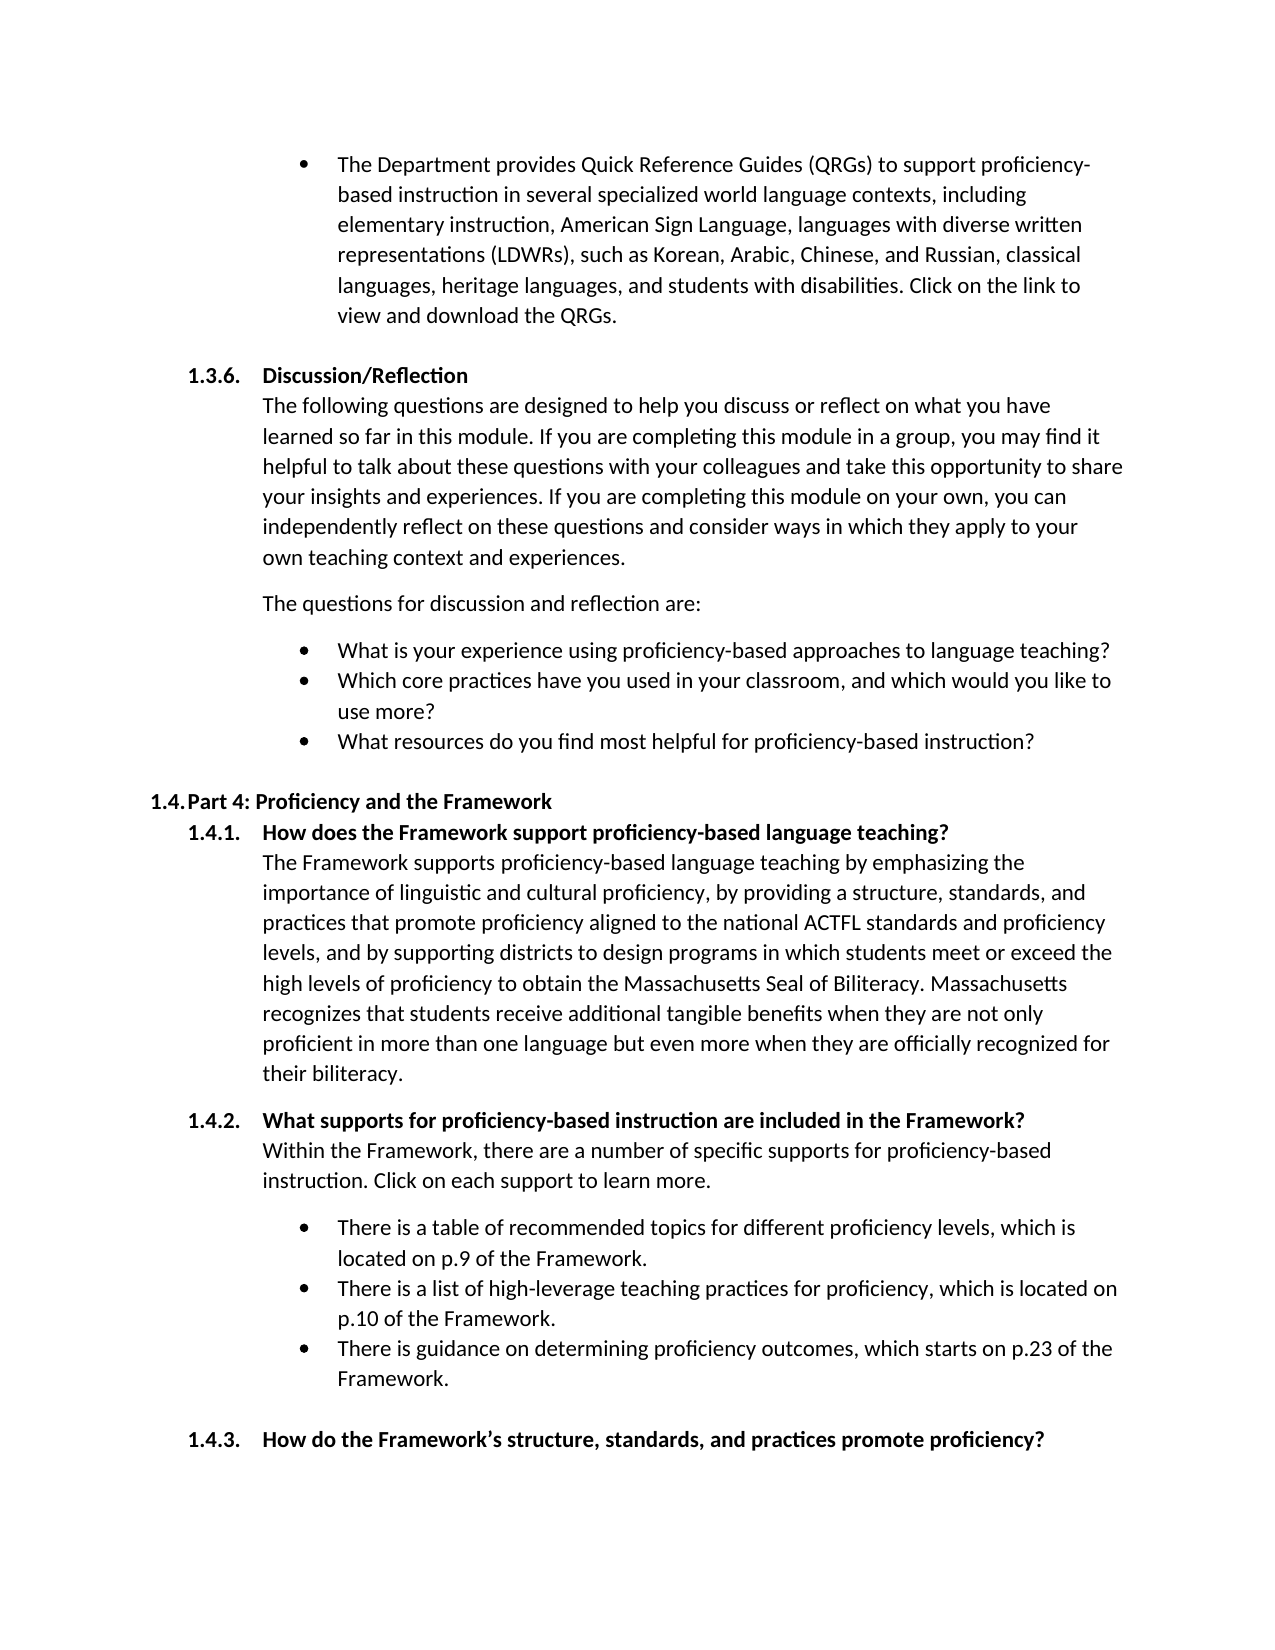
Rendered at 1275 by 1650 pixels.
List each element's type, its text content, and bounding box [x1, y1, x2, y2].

list How does the Framework support proficiency-based language teaching? [187, 818, 1125, 846]
list Part 4: Proficiency and the Framework [150, 787, 1125, 816]
list What is your experience using proficiency-based approaches to language teaching? [300, 636, 1125, 664]
list What supports for proficiency-based instruction are included in the Framework? [187, 1106, 1125, 1134]
text The questions for discussion and reflection are: [262, 589, 1125, 618]
text The following questions are designed to help you discuss or reflect on what you have learned so far in this module. If you are completing this module in a group, you may find it helpful to talk about these questions with your colleagues and take this opportunity to share your insights and experiences. If you are completing this module on your own, you can independently reflect on these questions and consider ways in which they apply to your own teaching context and experiences. [262, 392, 1125, 571]
list There is guidance on determining proficiency outcomes, which starts on p.23 of the Framework. [300, 1334, 1125, 1393]
list The Department provides Quick Reference Guides (QRGs) to support proficiency-based instruction in several specialized world language contexts, including elementary instruction, American Sign Language, languages with diverse written representations (LDWRs), such as Korean, Arabic, Chinese, and Russian, classical languages, heritage languages, and students with disabilities. Click on the link to view and download the QRGs. [300, 150, 1125, 329]
list Discussion/Reflection [187, 361, 1125, 389]
text Within the Framework, there are a number of specific supports for proficiency-based instruction. Click on each support to learn more. [262, 1136, 1125, 1195]
list There is a list of high-leverage teaching practices for proficiency, which is located on p.10 of the Framework. [300, 1274, 1125, 1332]
list Which core practices have you used in your classroom, and which would you like to use more? [300, 667, 1125, 725]
list How do the Framework’s structure, standards, and practices promote proficiency? [187, 1425, 1125, 1453]
list What resources do you find most helpful for proficiency-based instruction? [300, 727, 1125, 755]
list There is a table of recommended topics for different proficiency levels, which is located on p.9 of the Framework. [300, 1213, 1125, 1272]
text The Framework supports proficiency-based language teaching by emphasizing the importance of linguistic and cultural proficiency, by providing a structure, standards, and practices that promote proficiency aligned to the national ACTFL standards and proficiency levels, and by supporting districts to design programs in which students meet or exceed the high levels of proficiency to obtain the Massachusetts Seal of Biliteracy. Massachusetts recognizes that students receive additional tangible benefits when they are not only proficient in more than one language but even more when they are officially recognized for their biliteracy. [262, 848, 1125, 1087]
